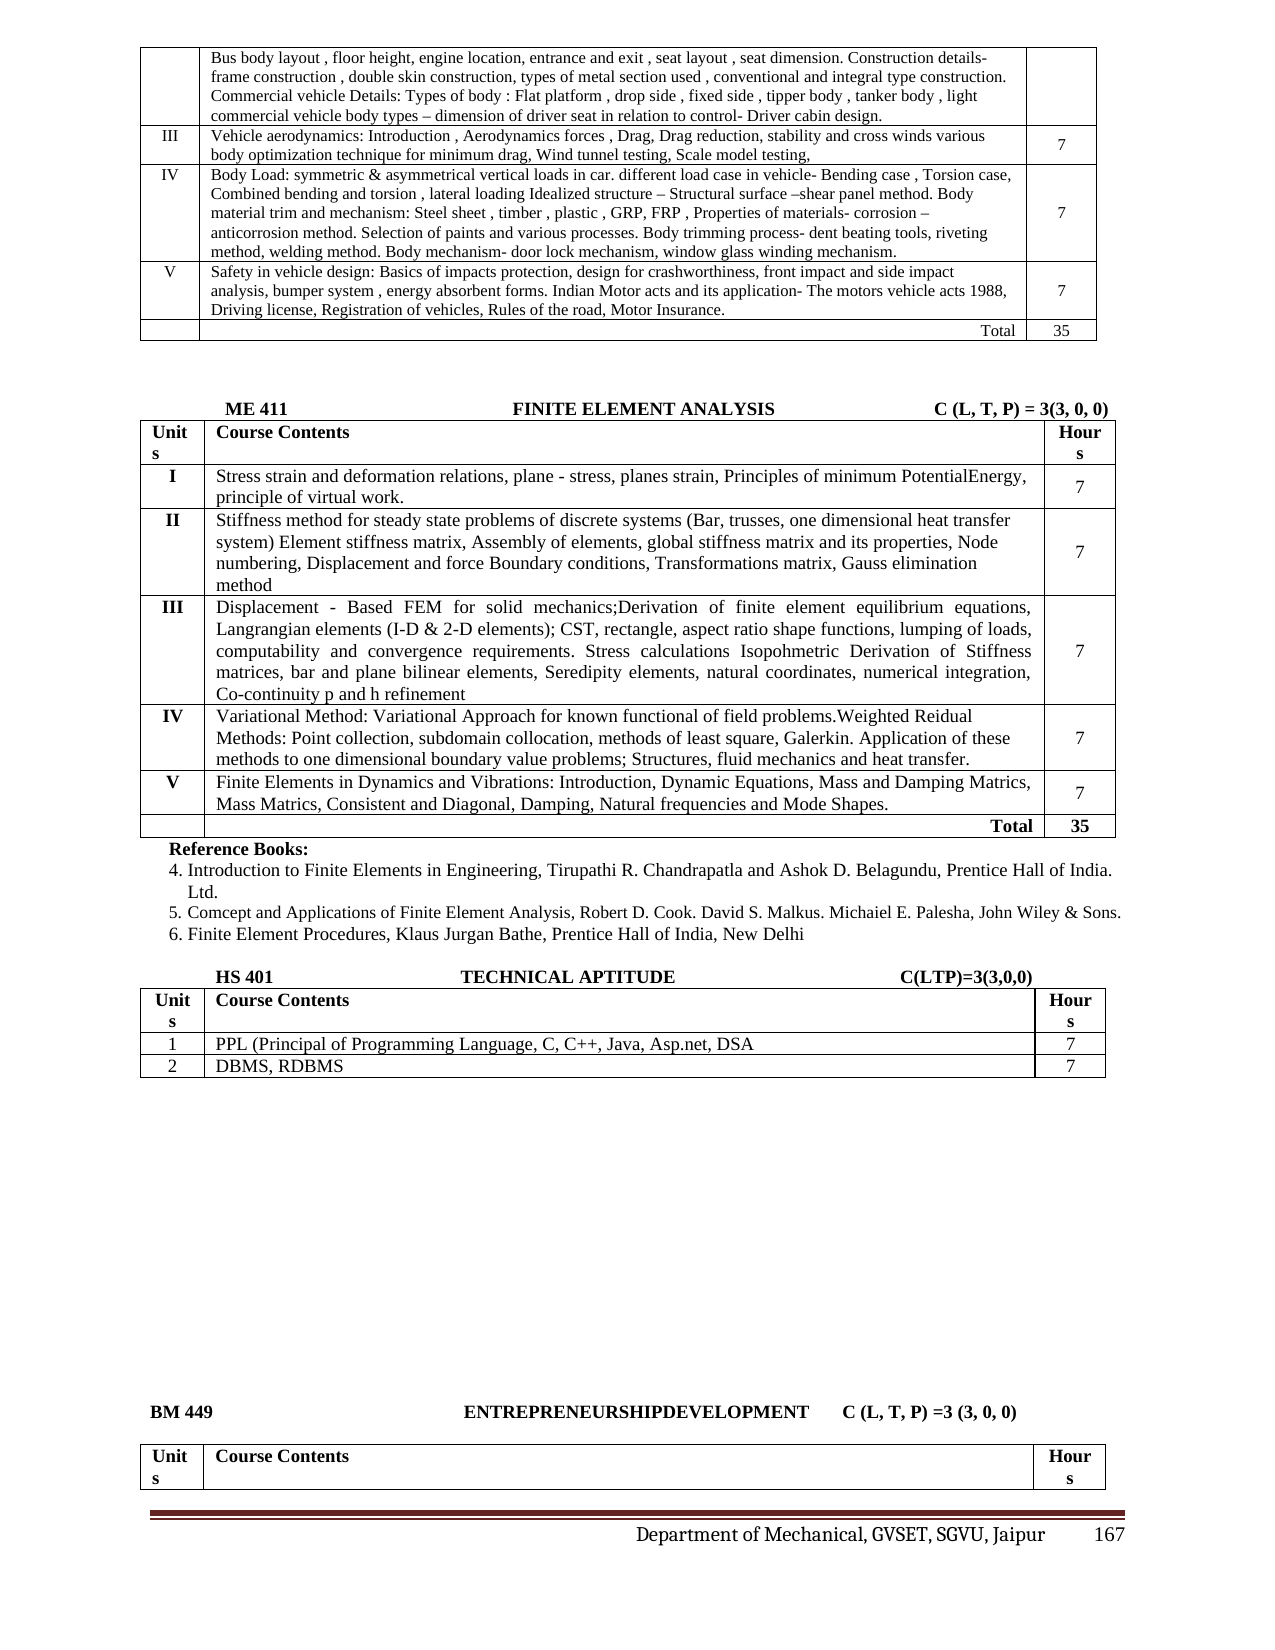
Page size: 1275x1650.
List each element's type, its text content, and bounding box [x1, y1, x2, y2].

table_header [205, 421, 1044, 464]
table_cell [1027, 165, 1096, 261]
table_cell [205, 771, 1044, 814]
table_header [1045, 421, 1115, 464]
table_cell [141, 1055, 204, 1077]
list Finite Element Procedures, Klaus Jurgan Bathe, Prentice Hall of India, New Delhi [169, 923, 1125, 944]
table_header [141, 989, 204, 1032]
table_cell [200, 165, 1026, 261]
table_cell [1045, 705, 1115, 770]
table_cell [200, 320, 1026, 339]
text HS 401 TECHNICAL APTITUDE C(LTP)=3(3,0,0) [150, 966, 1125, 987]
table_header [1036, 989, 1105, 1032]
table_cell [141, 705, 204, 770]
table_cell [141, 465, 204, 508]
text Reference Books: [169, 838, 1125, 859]
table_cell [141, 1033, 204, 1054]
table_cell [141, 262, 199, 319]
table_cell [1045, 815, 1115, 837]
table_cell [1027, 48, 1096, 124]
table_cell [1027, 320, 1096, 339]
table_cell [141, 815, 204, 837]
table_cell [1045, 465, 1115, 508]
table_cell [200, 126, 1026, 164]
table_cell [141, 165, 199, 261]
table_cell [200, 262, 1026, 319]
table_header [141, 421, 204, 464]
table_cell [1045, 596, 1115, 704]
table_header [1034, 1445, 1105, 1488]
text BM 449 ENTREPRENEURSHIPDEVELOPMENT C (L, T, P) =3 (3, 0, 0) [150, 1401, 1125, 1423]
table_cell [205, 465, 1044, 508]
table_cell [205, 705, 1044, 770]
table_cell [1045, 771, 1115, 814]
list Introduction to Finite Elements in Engineering, Tirupathi R. Chandrapatla and Ashok D. Belagundu, Prentice Hall of India. Ltd. [169, 859, 1125, 902]
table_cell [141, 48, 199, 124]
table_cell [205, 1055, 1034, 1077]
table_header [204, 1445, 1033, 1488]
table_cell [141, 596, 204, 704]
list Comcept and Applications of Finite Element Analysis, Robert D. Cook. David S. Malkus. Michaiel E. Palesha, John Wiley & Sons. [169, 902, 1125, 923]
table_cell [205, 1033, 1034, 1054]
text ME 411 FINITE ELEMENT ANALYSIS C (L, T, P) = 3(3, 0, 0) [150, 398, 1125, 420]
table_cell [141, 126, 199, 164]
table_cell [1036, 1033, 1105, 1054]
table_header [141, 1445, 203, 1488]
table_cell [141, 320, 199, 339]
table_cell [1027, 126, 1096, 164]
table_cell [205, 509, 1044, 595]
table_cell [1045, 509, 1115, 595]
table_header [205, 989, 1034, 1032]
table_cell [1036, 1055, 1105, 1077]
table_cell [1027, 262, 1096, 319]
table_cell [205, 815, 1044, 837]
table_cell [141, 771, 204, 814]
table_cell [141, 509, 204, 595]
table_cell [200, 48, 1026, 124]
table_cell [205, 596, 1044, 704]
